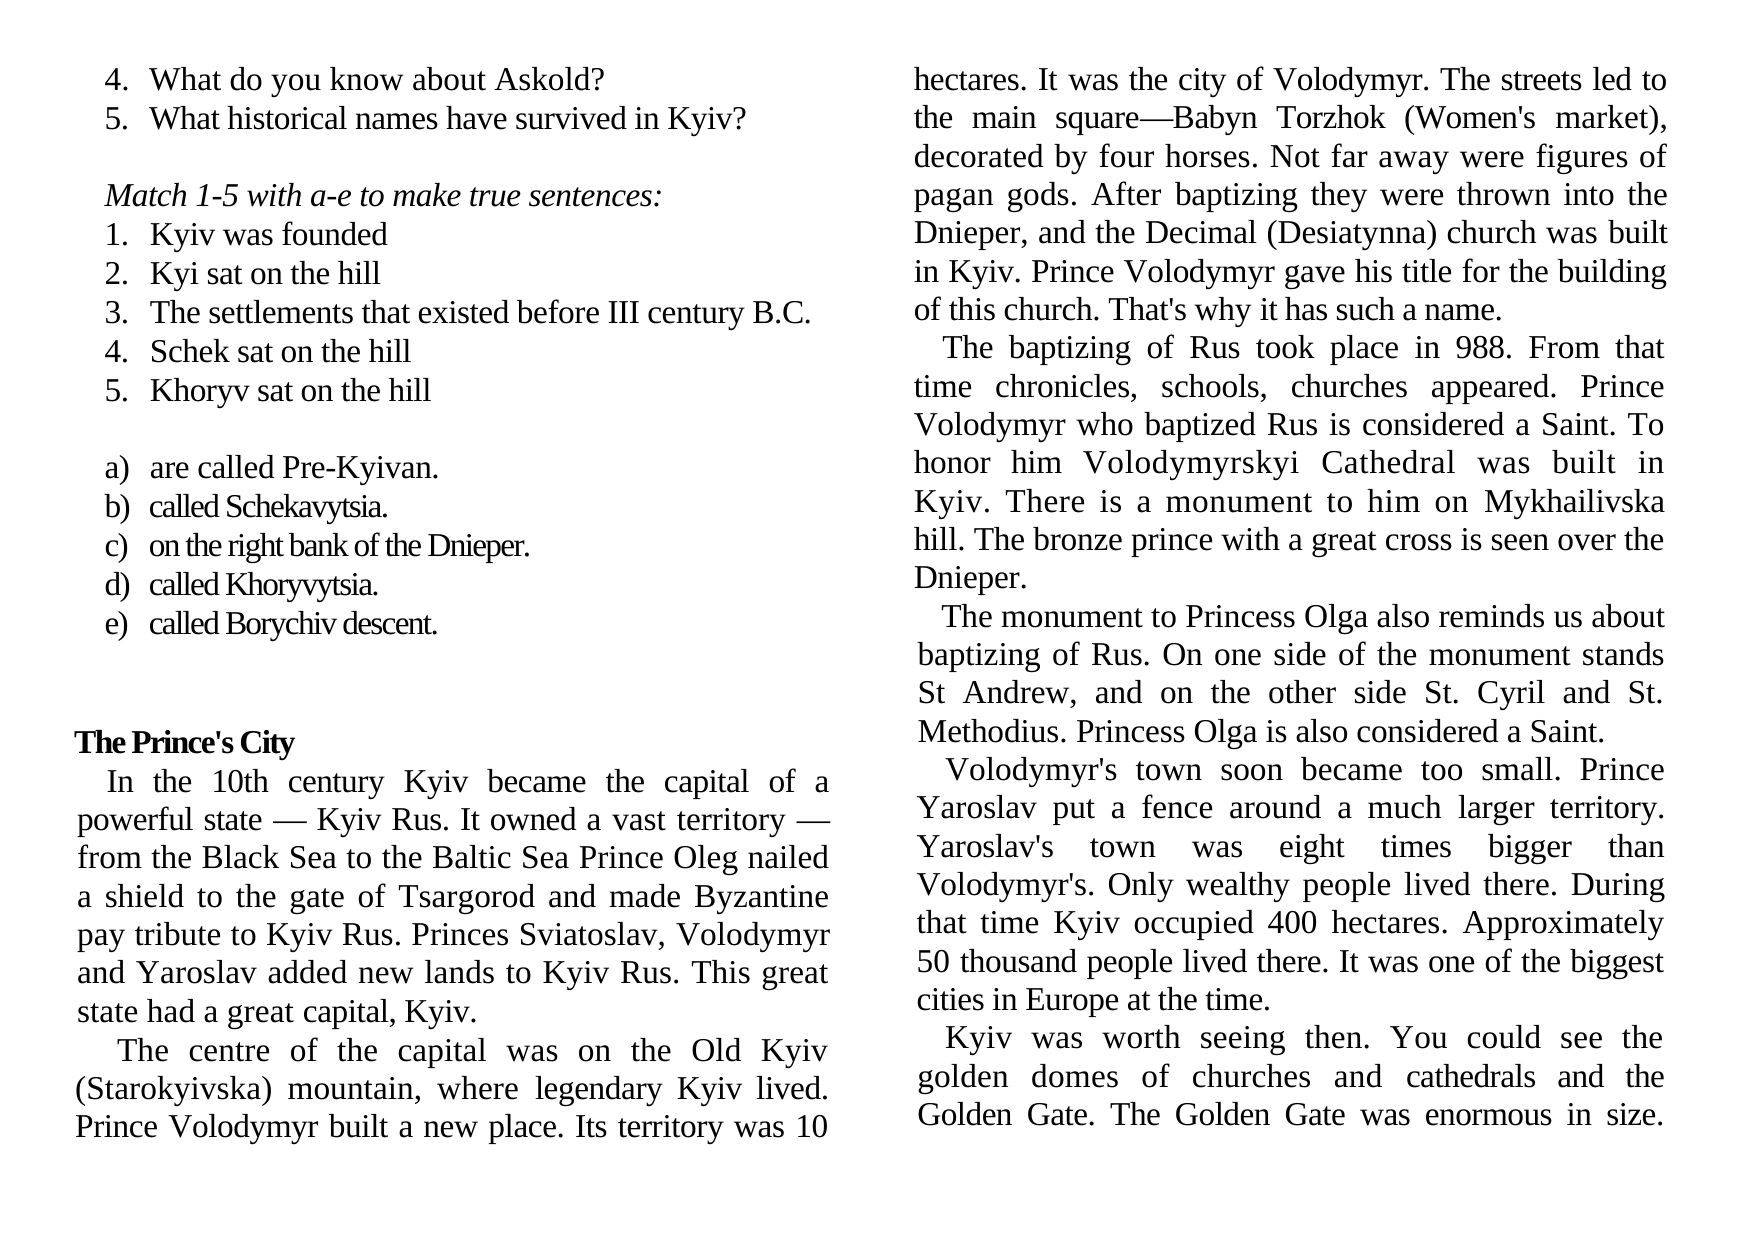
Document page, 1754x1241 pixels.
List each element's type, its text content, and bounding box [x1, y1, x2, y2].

list The settlements that existed before III century B.C. [104, 292, 830, 331]
list What historical names have survived in Kyiv? [104, 98, 830, 136]
list called Khoryvytsia. [104, 564, 830, 603]
list are called Pre-Kyivan. [104, 448, 830, 486]
text The centre of the capital was on the Old Kyiv (Starokyivska) mountain, where legendary Kyiv lived. Prince Volodymyr built a new place. Its territory was 10 hectares. It was the city of Volodymyr. The streets led to the main square—Babyn Torzhok (Women's market), decorated by four horses. Not far away were figures of pagan gods. After baptizing they were thrown into the Dnieper, and the Decimal (Desiatynna) church was built in Kyiv. Prince Volodymyr gave his title for the building of this church. That's why it has such a name. [75, 1030, 829, 1145]
text The Prince's City [74, 723, 456, 761]
list called Borychiv descent. [104, 603, 830, 641]
list Schek sat on the hill [104, 331, 830, 369]
text Volodymyr's town soon became too small. Prince Yaroslav put a fence around a much larger territory. Yaroslav's town was eight times bigger than Volodymyr's. Only wealthy people lived there. During that time Kyiv occupied 400 hectares. Approximately 50 thousand people lived there. It was one of the biggest cities in Europe at the time. [916, 749, 1665, 1017]
text The baptizing of Rus took place in 988. From that time chronicles, schools, churches appeared. Prince Volodymyr who baptized Rus is considered a Saint. To honor him Volodymyrskyi Cathedral was built in Kyiv. There is a monument to him on Mykhailivska hill. The bronze prince with a great cross is seen over the Dnieper. [913, 327, 1665, 596]
text In the 10th century Kyiv became the capital of a powerful state — Kyiv Rus. It owned a vast territory — frоm the Black Sea to the Baltic Sea Prince Oleg nailed a shield to the gate of Tsargorod and made Byzantine pay tribute to Kyiv Rus. Princes Sviatoslav, Volodymyr and Yaroslav added new lands to Kyiv Rus. This great state had a great capital, Kyiv. [77, 761, 830, 1029]
list Kyi sat on the hill [104, 253, 830, 292]
list on the right bank of the Dnieper. [104, 525, 830, 564]
list called Schekavytsia. [104, 487, 830, 525]
text Match 1-5 with a-e to make true sentences: [104, 176, 830, 214]
list What do you know about Askold? [104, 59, 830, 97]
list Khoryv sat on the hill [104, 370, 830, 408]
text The monument to Princess Olga also reminds us about baptizing of Rus. On one side of the monument stands St Andrew, and on the other side St. Cyril and St. Methodius. Princess Olga is also considered a Saint. [917, 596, 1665, 749]
text The centre of the capital was on the Old Kyiv (Starokyivska) mountain, where legendary Kyiv lived. Prince Volodymyr built a new place. Its territory was 10 hectares. It was the city of Volodymyr. The streets led to the main square—Babyn Torzhok (Women's market), decorated by four horses. Not far away were figures of pagan gods. After baptizing they were thrown into the Dnieper, and the Decimal (Desiatynna) church was built in Kyiv. Prince Volodymyr gave his title for the building of this church. That's why it has such a name. [913, 59, 1668, 327]
list Kyiv was founded [104, 214, 830, 253]
